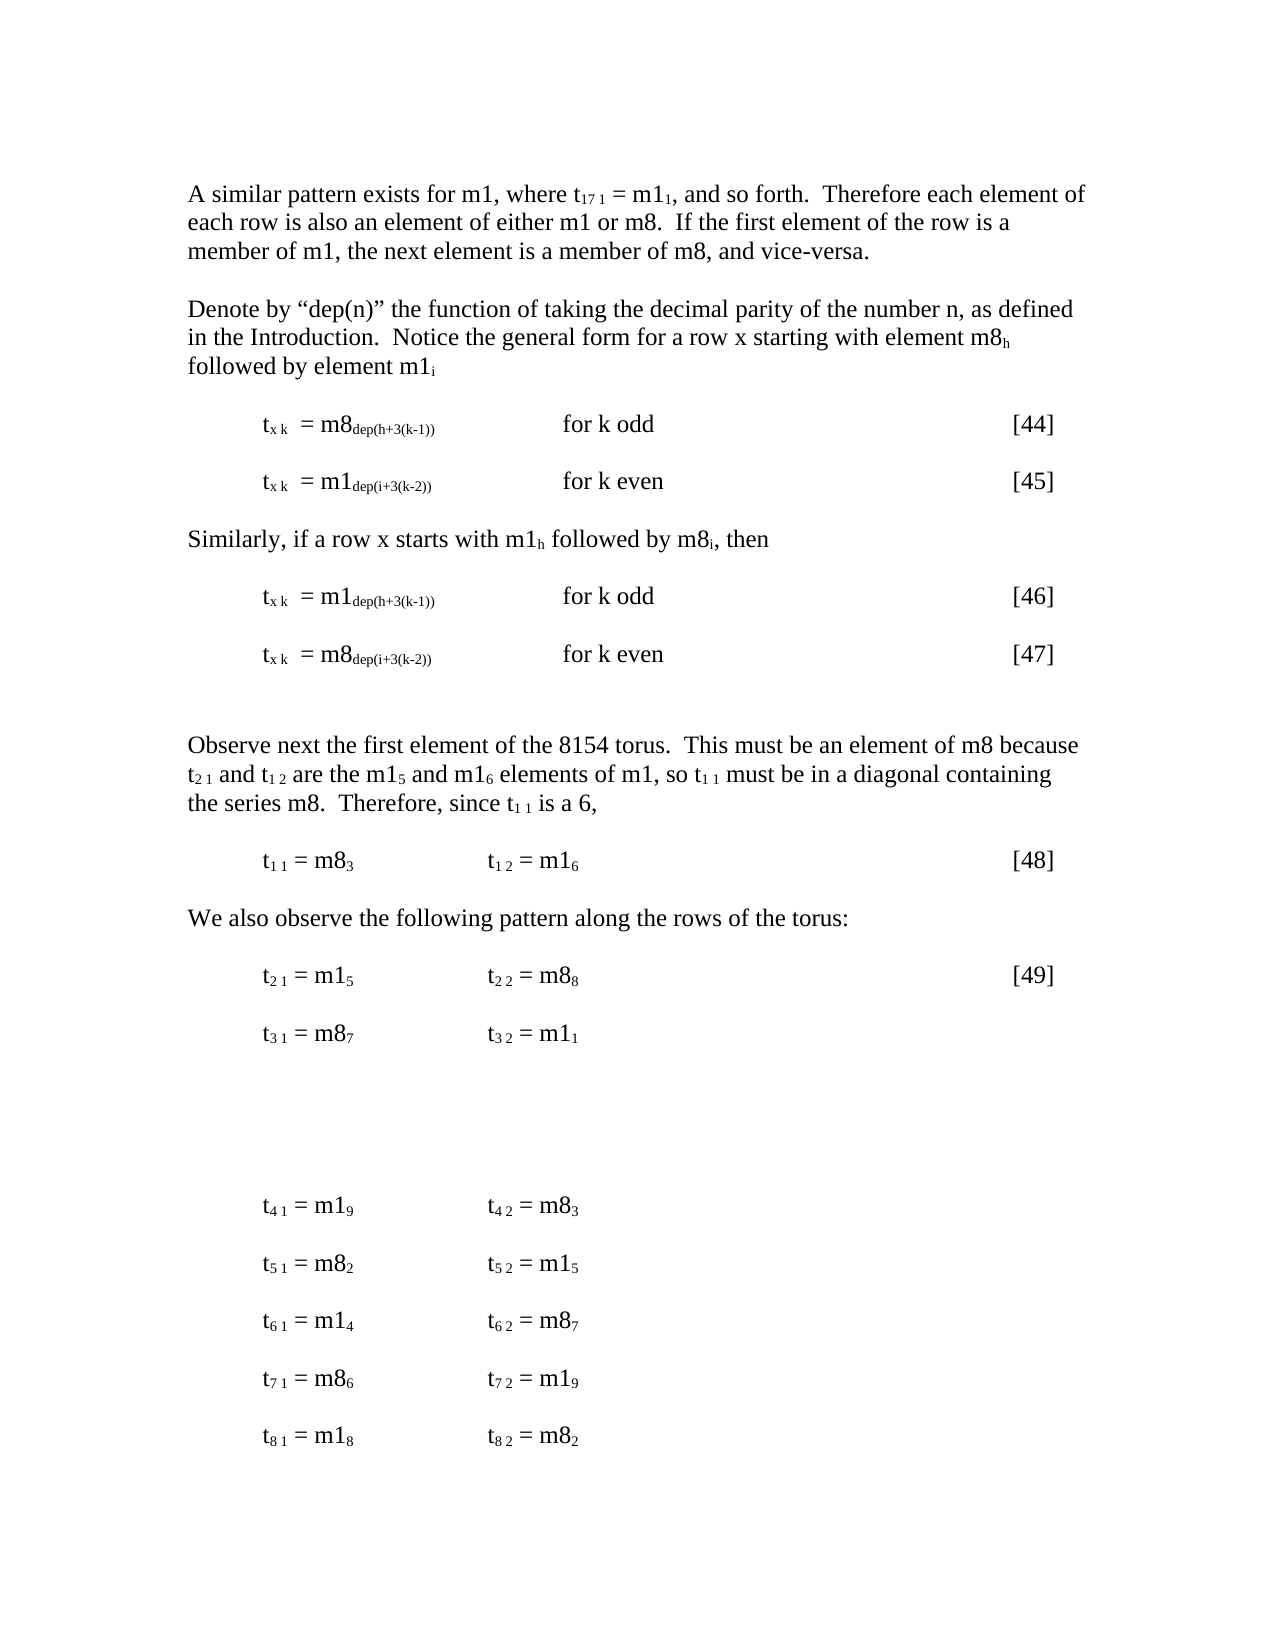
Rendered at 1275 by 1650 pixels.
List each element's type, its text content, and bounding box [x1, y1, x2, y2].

text A similar pattern exists for m1, where t17 1 = m11, and so forth. Therefore each element of each row is also an element of either m1 or m8. If the first element of the row is a member of m1, the next element is a member of m8, and vice-versa. [187, 179, 1087, 265]
text t6 1 = m14 t6 2 = m87 [187, 1305, 1087, 1334]
text We also observe the following pattern along the rows of the torus: [187, 903, 1087, 932]
text Observe next the first element of the 8154 torus. This must be an element of m8 because t2 1 and t1 2 are the m15 and m16 elements of m1, so t1 1 must be in a diagonal containing the series m8. Therefore, since t1 1 is a 6, [187, 730, 1087, 817]
text t3 1 = m87 t3 2 = m11 [187, 1018, 1087, 1047]
text t8 1 = m18 t8 2 = m82 [187, 1420, 1087, 1449]
text tx k = m8dep(i+3(k-2)) for k even [47] [187, 639, 1087, 667]
text Similarly, if a row x starts with m1h followed by m8i, then [187, 524, 1087, 552]
text t1 1 = m83 t1 2 = m16 [48] [187, 845, 1087, 874]
text t5 1 = m82 t5 2 = m15 [187, 1248, 1087, 1277]
text tx k = m1dep(i+3(k-2)) for k even [45] [187, 466, 1087, 495]
text t4 1 = m19 t4 2 = m83 [187, 1190, 1087, 1219]
text t2 1 = m15 t2 2 = m88 [49] [187, 960, 1087, 989]
text tx k = m1dep(h+3(k-1)) for k odd [46] [187, 581, 1087, 610]
text tx k = m8dep(h+3(k-1)) for k odd [44] [187, 409, 1087, 437]
text t7 1 = m86 t7 2 = m19 [187, 1363, 1087, 1392]
text Denote by “dep(n)” the function of taking the decimal parity of the number n, as defined in the Introduction. Notice the general form for a row x starting with element m8h followed by element m1i [187, 294, 1087, 380]
